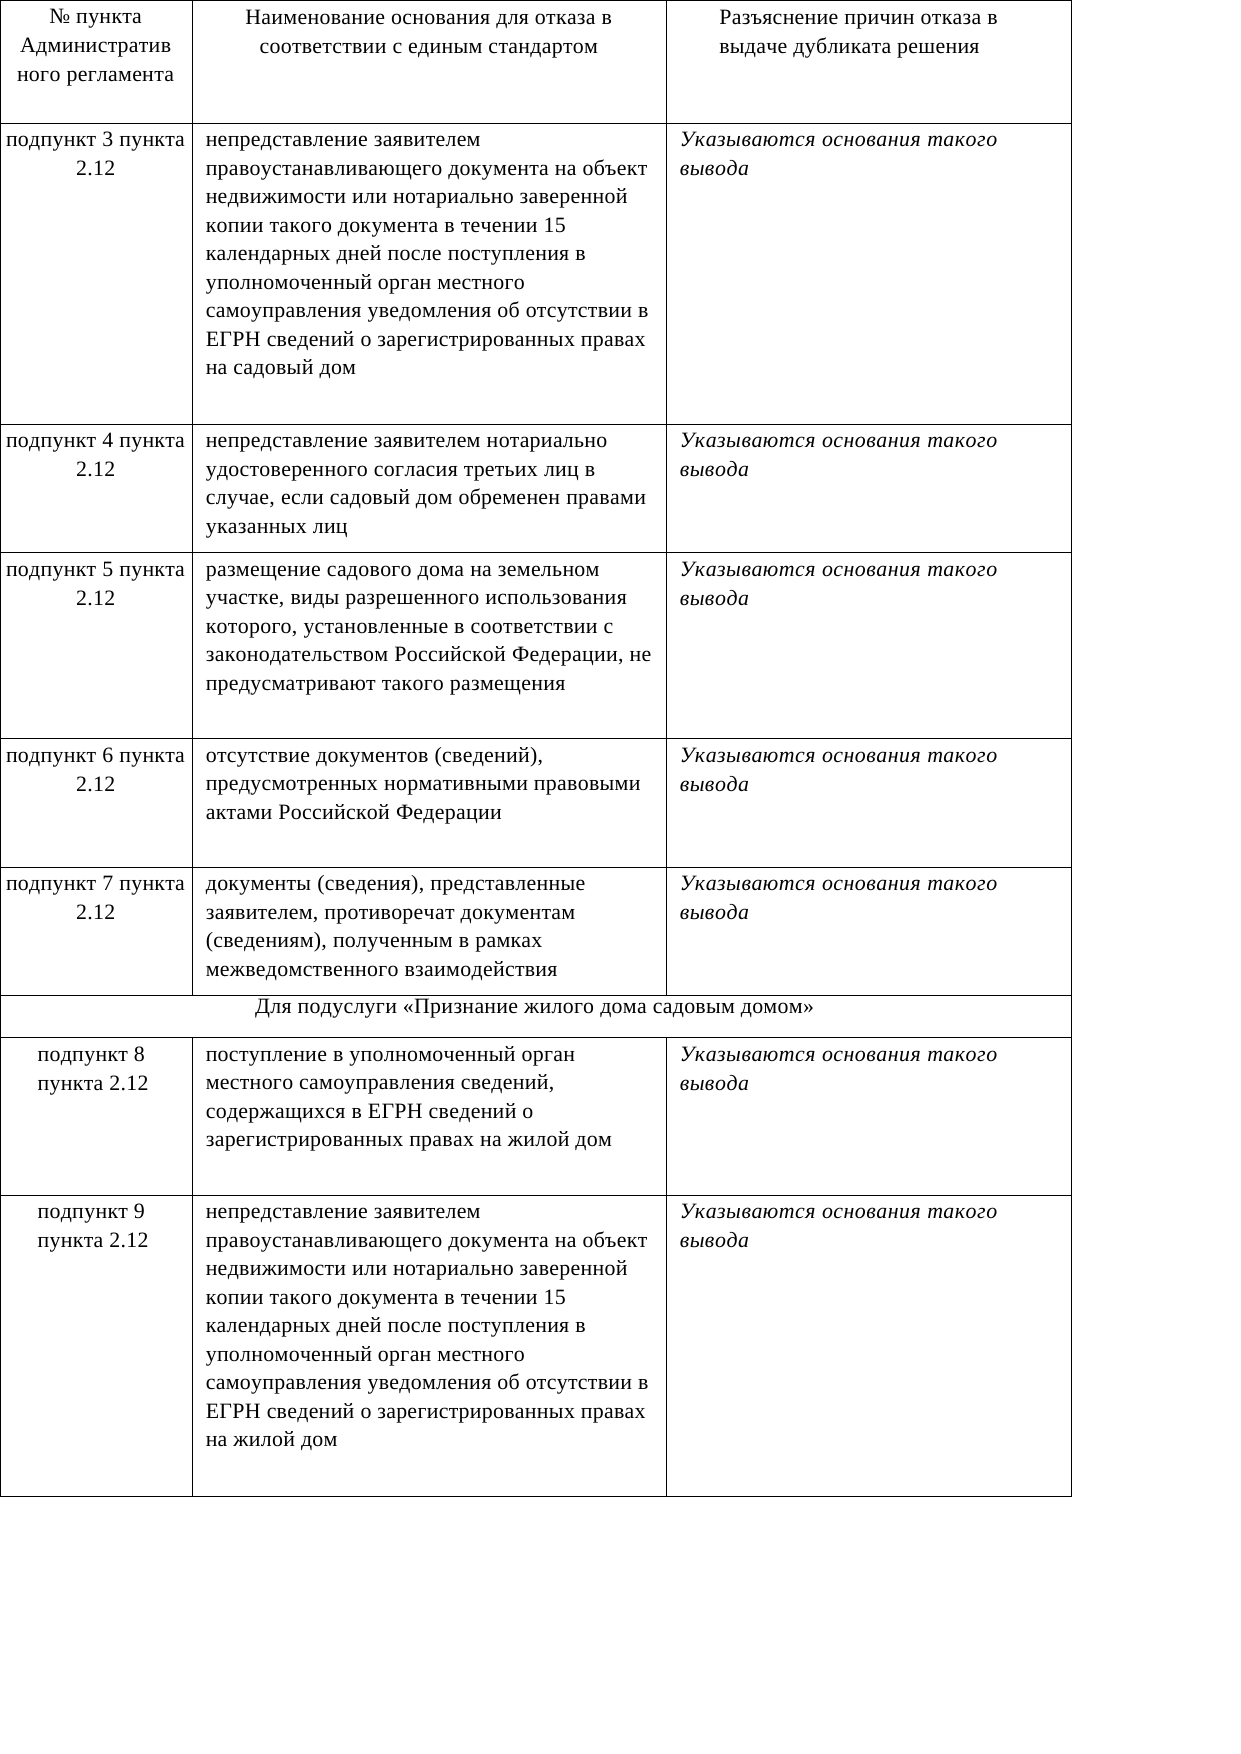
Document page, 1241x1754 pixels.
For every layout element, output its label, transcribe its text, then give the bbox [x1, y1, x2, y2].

table_cell документы (сведения), представленные заявителем, противоречат документам (сведениям), полученным в рамках межведомственного взаимодействия [193, 868, 666, 995]
table_cell Указываются основания такого вывода [667, 425, 1071, 552]
table_cell подпункт 3 пункта 2.12 [1, 124, 192, 423]
table_header № пункта Административ ного регламента [1, 1, 192, 122]
table_cell Указываются основания такого вывода [667, 868, 1071, 995]
table_cell отсутствие документов (сведений), предусмотренных нормативными правовыми актами Российской Федерации [193, 739, 666, 867]
table_cell подпункт 4 пункта 2.12 [1, 425, 192, 552]
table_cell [667, 1196, 1071, 1496]
table_cell непредставление заявителем правоустанавливающего документа на объект недвижимости или нотариально заверенной копии такого документа в течении 15 календарных дней после поступления в уполномоченный орган местного самоуправления уведомления об отсутствии в ЕГРН сведений о зарегистрированных правах на садовый дом [193, 124, 666, 423]
table_cell Указываются основания такого вывода [667, 739, 1071, 867]
table_cell Указываются основания такого вывода [667, 124, 1071, 423]
table_cell непредставление заявителем правоустанавливающего документа на объект недвижимости или нотариально заверенной копии такого документа в течении 15 календарных дней после поступления в уполномоченный орган местного самоуправления уведомления об отсутствии в ЕГРН сведений о зарегистрированных правах на жилой дом [193, 1196, 666, 1496]
table_cell непредставление заявителем нотариально удостоверенного согласия третьих лиц в случае, если садовый дом обременен правами указанных лиц [193, 425, 666, 552]
table_cell Для подуслуги «Признание жилого дома садовым домом» [1, 996, 1071, 1037]
table_cell Указываются основания такого вывода [667, 1038, 1071, 1195]
table_cell подпункт 9 пункта 2.12 [1, 1196, 192, 1496]
table_cell подпункт 7 пункта 2.12 [1, 868, 192, 995]
table_cell Указываются основания такого вывода [667, 553, 1071, 738]
table_header Разъяснение причин отказа в выдаче дубликата решения [667, 1, 1071, 122]
table_cell поступление в уполномоченный орган местного самоуправления сведений, содержащихся в ЕГРН сведений о зарегистрированных правах на жилой дом [193, 1038, 666, 1195]
table_cell подпункт 8 пункта 2.12 [1, 1038, 192, 1195]
table_cell подпункт 5 пункта 2.12 [1, 553, 192, 738]
table_cell размещение садового дома на земельном участке, виды разрешенного использования которого, установленные в соответствии с законодательством Российской Федерации, не предусматривают такого размещения [193, 553, 666, 738]
table_cell подпункт 6 пункта 2.12 [1, 739, 192, 867]
table_header Наименование основания для отказа в соответствии с единым стандартом [193, 1, 666, 122]
